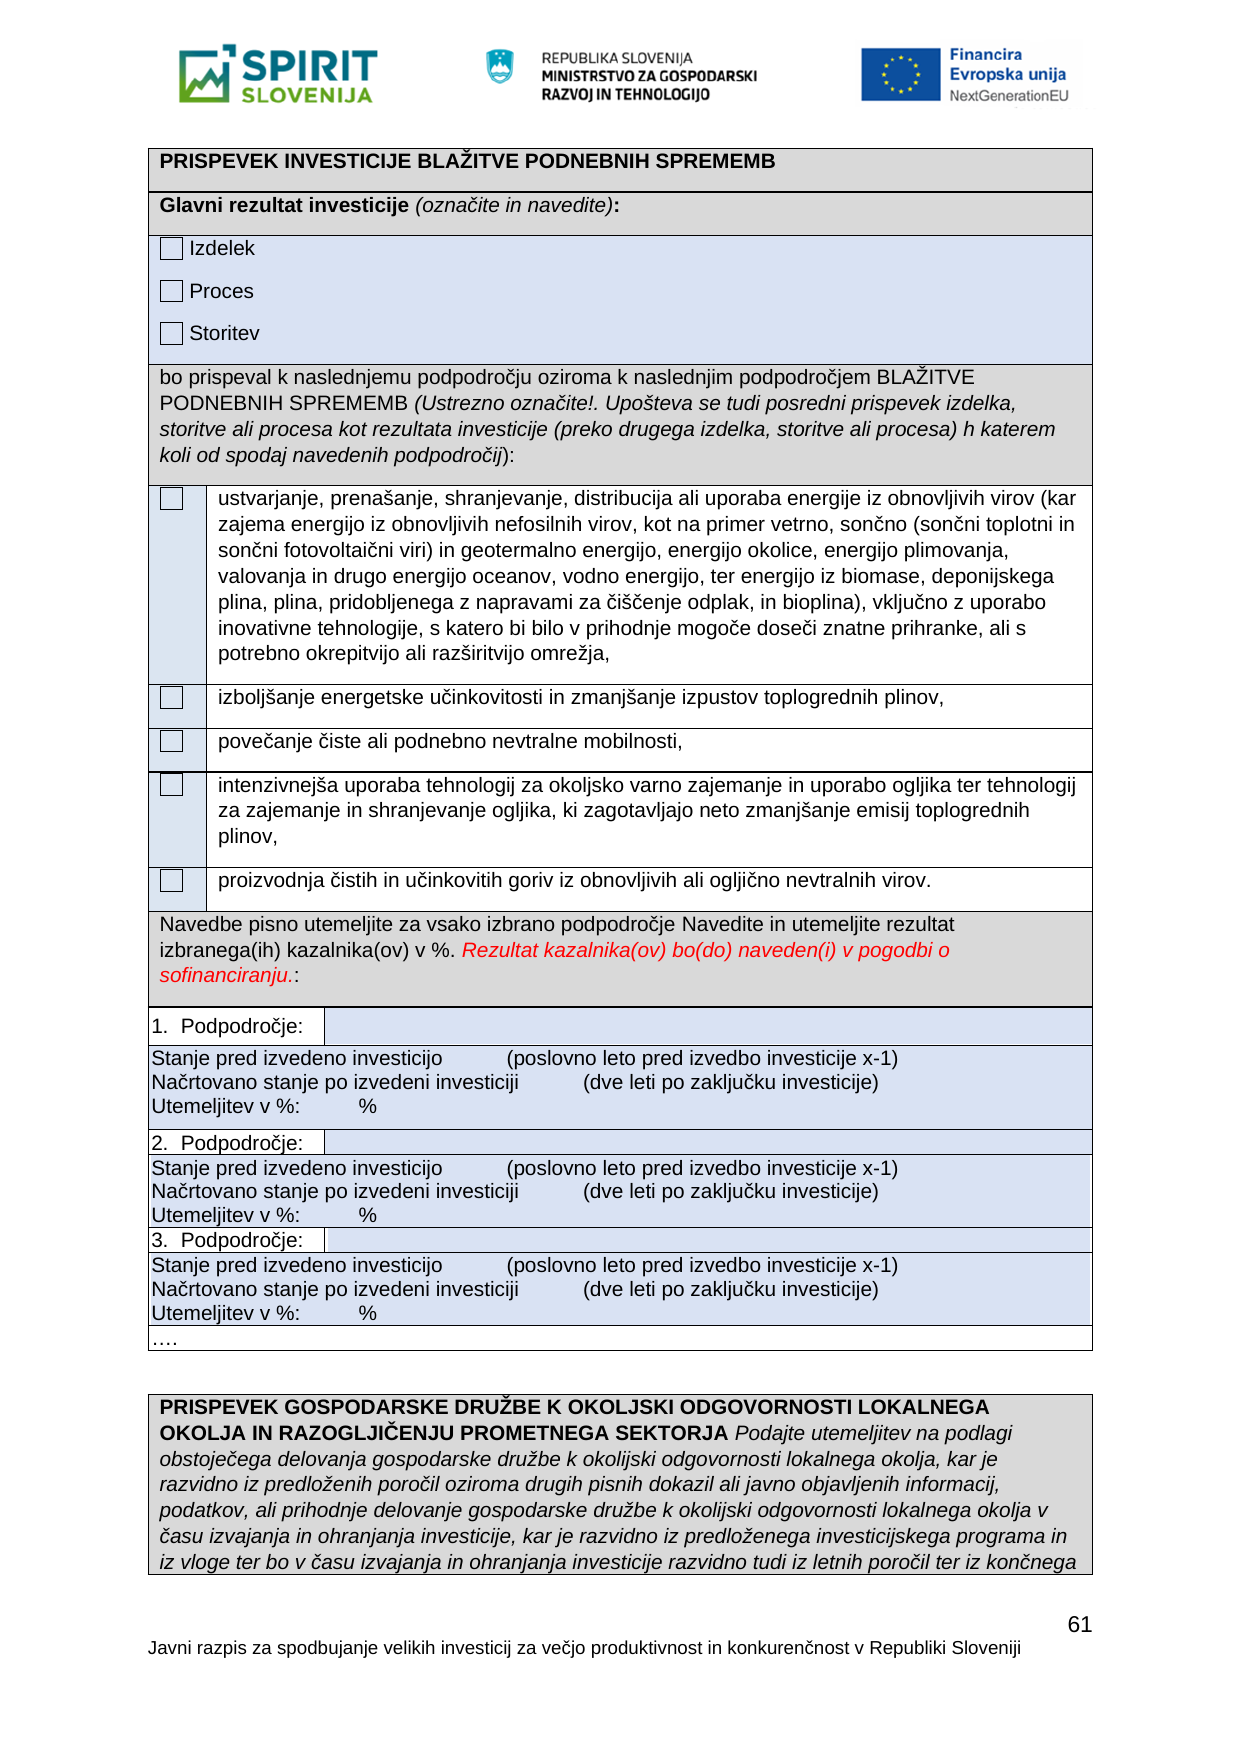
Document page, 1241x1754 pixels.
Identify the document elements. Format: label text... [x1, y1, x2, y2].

table_cell [149, 868, 206, 911]
table_cell izboljšanje energetske učinkovitosti in zmanjšanje izpustov toplogrednih plinov, [207, 685, 1092, 728]
table_cell Navedbe pisno utemeljite za vsako izbrano podpodročje Navedite in utemeljite rezultat izbranega(ih) kazalnika(ov) v %. Rezultat kazalnika(ov) bo(do) naveden(i) v pogodbi o sofinanciranju.: [149, 912, 1092, 1006]
table_cell [149, 729, 206, 771]
table_cell Stanje pred izvedeno investicijo (poslovno leto pred izvedbo investicije x-1) Načrtovano stanje po izvedeni investiciji (dve leti po zaključku investicije) Utemeljitev v %: % [149, 1046, 1092, 1129]
table_cell ustvarjanje, prenašanje, shranjevanje, distribucija ali uporaba energije iz obnovljivih virov (kar zajema energijo iz obnovljivih nefosilnih virov, kot na primer vetrno, sončno (sončni toplotni in sončni fotovoltaični viri) in geotermalno energijo, energijo okolice, energijo plimovanja, valovanja in drugo energijo oceanov, vodno energijo, ter energijo iz biomase, deponijskega plina, plina, pridobljenega z napravami za čiščenje odplak, in bioplina), vključno z uporabo inovativne tehnologije, s katero bi bilo v prihodnje mogoče doseči znatne prihranke, ali s potrebno okrepitvijo ali razširitvijo omrežja, [207, 486, 1092, 684]
table_cell Glavni rezultat investicije (označite in navedite): [149, 193, 1092, 235]
table_header Podpodročje: [149, 1008, 324, 1044]
table_cell intenzivnejša uporaba tehnologij za okoljsko varno zajemanje in uporabo ogljika ter tehnologij za zajemanje in shranjevanje ogljika, ki zagotavljajo neto zmanjšanje emisij toplogrednih plinov, [207, 773, 1092, 867]
table_cell Podpodročje: [149, 1130, 324, 1154]
table_cell [149, 773, 206, 867]
table_header PRISPEVEK INVESTICIJE BLAŽITVE PODNEBNIH SPREMEMB [149, 149, 1092, 191]
table_cell Izdelek Proces Storitev [149, 236, 1092, 364]
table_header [149, 1395, 1092, 1574]
table_cell bo prispeval k naslednjemu podpodročju oziroma k naslednjim podpodročjem BLAŽITVE PODNEBNIH SPREMEMB (Ustrezno označite!. Upošteva se tudi posredni prispevek izdelka, storitve ali procesa kot rezultata investicije (preko drugega izdelka, storitve ali procesa) h katerem koli od spodaj navedenih podpodročij): [149, 365, 1092, 485]
table_cell [149, 486, 206, 684]
table_cell …. [149, 1326, 1092, 1350]
table_cell Podpodročje: [149, 1228, 324, 1252]
table_header [325, 1008, 1092, 1044]
picture [134, 9, 1144, 132]
table_cell [325, 1130, 1092, 1154]
table_cell [149, 685, 206, 728]
table_cell povečanje čiste ali podnebno nevtralne mobilnosti, [207, 729, 1092, 771]
table_cell proizvodnja čistih in učinkovitih goriv iz obnovljivih ali ogljično nevtralnih virov. [207, 868, 1092, 911]
